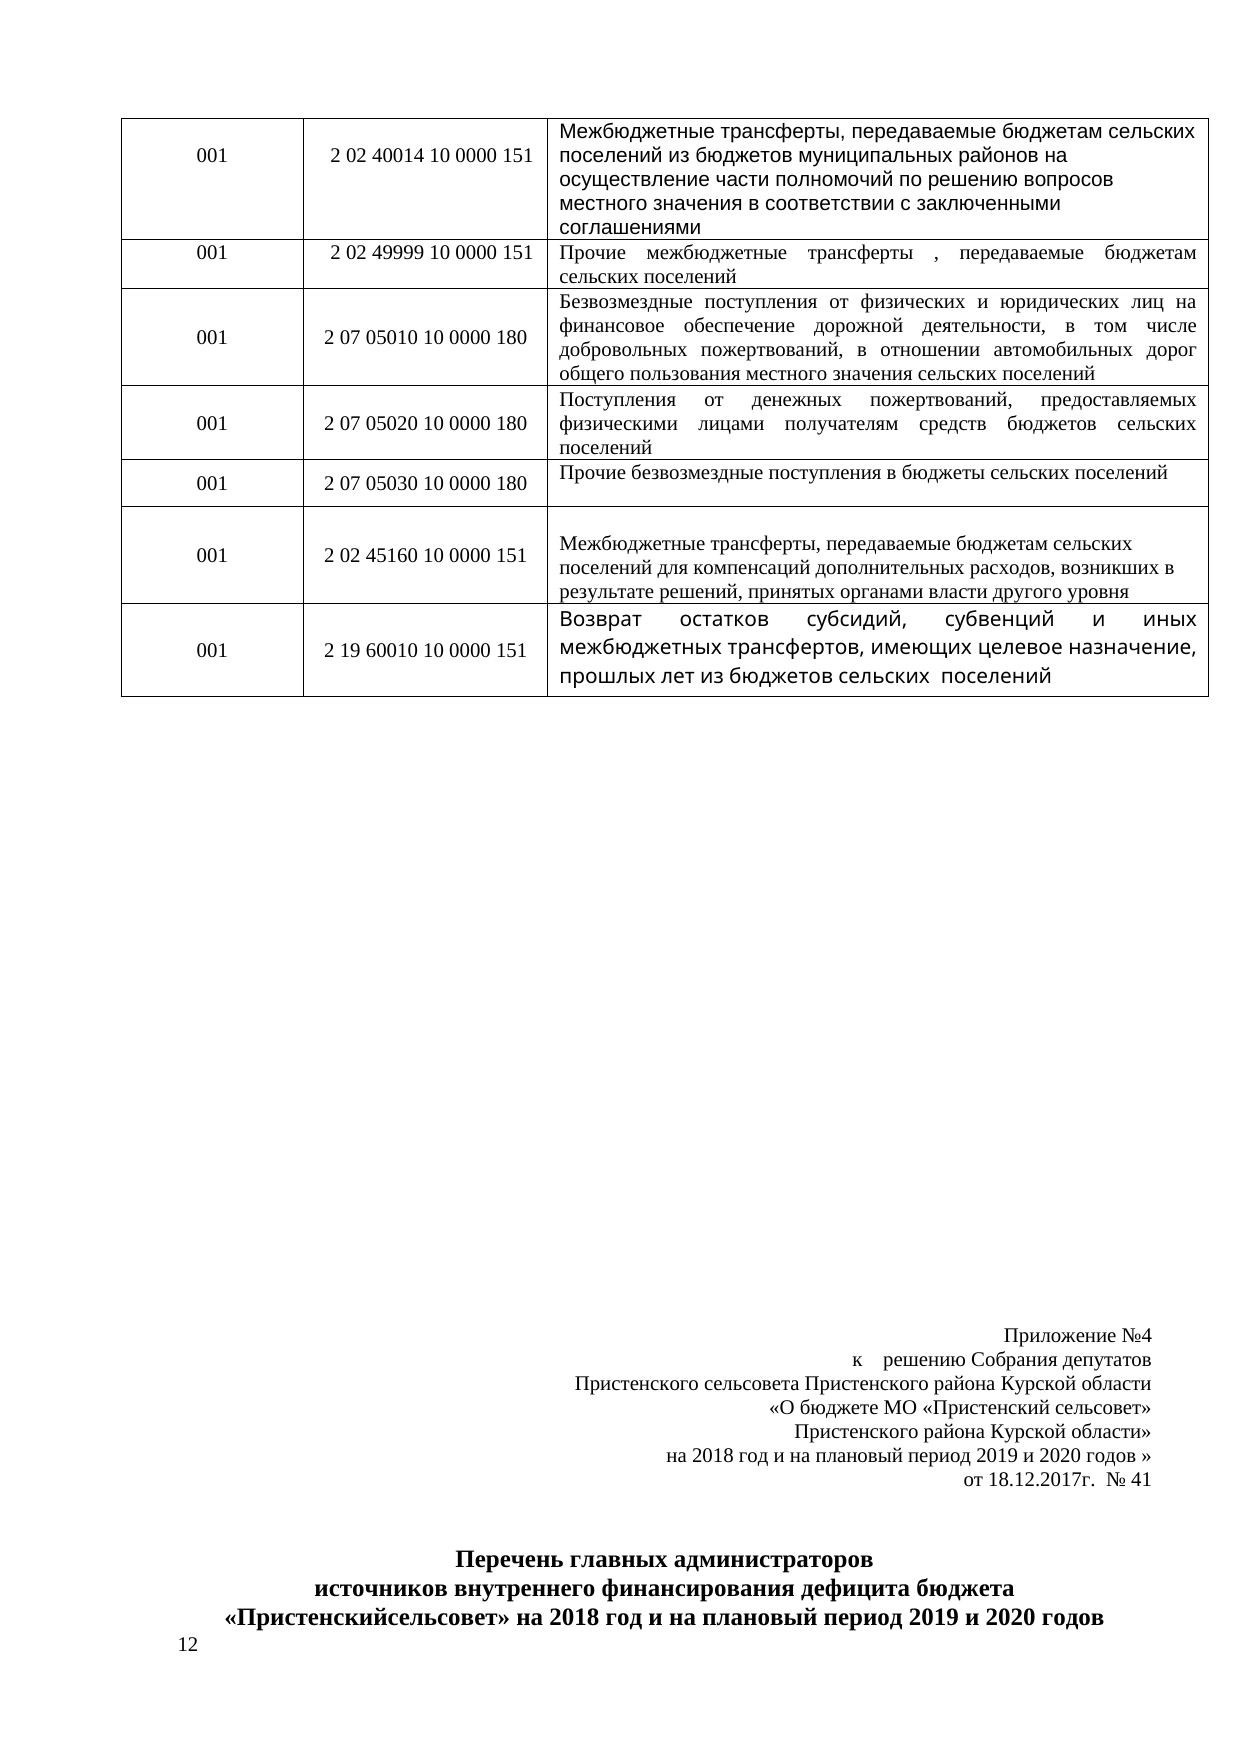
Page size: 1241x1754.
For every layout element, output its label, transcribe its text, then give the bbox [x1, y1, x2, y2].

table_cell 001 [122, 119, 303, 239]
table_cell 2 07 05020 10 0000 180 [304, 386, 547, 459]
table_cell 2 07 05030 10 0000 180 [304, 460, 547, 506]
text Пристенского сельсовета Пристенского района Курской области [177, 1371, 1152, 1395]
table_cell Прочие безвозмездные поступления в бюджеты сельских поселений [548, 460, 1208, 506]
text Пристенского района Курской области» [177, 1419, 1152, 1443]
table_cell 2 19 60010 10 0000 151 [304, 604, 547, 696]
table_cell Межбюджетные трансферты, передаваемые бюджетам сельских поселений для компенсаций дополнительных расходов, возникших в результате решений, принятых органами власти другого уровня [548, 507, 1208, 603]
table_cell 001 [122, 240, 303, 288]
table_cell 2 02 45160 10 0000 151 [304, 507, 547, 603]
text от 18.12.2017г. № 41 [177, 1467, 1152, 1491]
text «О бюджете МО «Пристенский сельсовет» [177, 1395, 1152, 1419]
table_cell Поступления от денежных пожертвований, предоставляемых физическими лицами получателям средств бюджетов сельских поселений [548, 386, 1208, 459]
text на 2018 год и на плановый период 2019 и 2020 годов » [177, 1443, 1152, 1467]
text к решению Собрания депутатов [177, 1347, 1152, 1371]
table_cell 2 02 49999 10 0000 151 [304, 240, 547, 288]
text источников внутреннего финансирования дефицита бюджета [177, 1573, 1152, 1602]
text Приложение №4 [177, 1323, 1152, 1347]
table_cell 2 02 40014 10 0000 151 [304, 119, 547, 239]
table_cell 2 07 05010 10 0000 180 [304, 289, 547, 385]
table_cell Межбюджетные трансферты, передаваемые бюджетам сельских поселений из бюджетов муниципальных районов на осуществление части полномочий по решению вопросов местного значения в соответствии с заключенными соглашениями [548, 119, 1208, 239]
text «Пристенскийсельсовет» на 2018 год и на плановый период 2019 и 2020 годов [177, 1602, 1152, 1630]
table_cell 001 [122, 460, 303, 506]
table_cell Безвозмездные поступления от физических и юридических лиц на финансовое обеспечение дорожной деятельности, в том числе добровольных пожертвований, в отношении автомобильных дорог общего пользования местного значения сельских поселений [548, 289, 1208, 385]
table_cell 001 [122, 289, 303, 385]
table_cell Прочие межбюджетные трансферты , передаваемые бюджетам сельских поселений [548, 240, 1208, 288]
table_cell Возврат остатков субсидий, субвенций и иных межбюджетных трансфертов, имеющих целевое назначение, прошлых лет из бюджетов сельских поселений [548, 604, 1208, 696]
table_cell 001 [122, 604, 303, 696]
text Перечень главных администраторов [177, 1544, 1152, 1573]
table_cell 001 [122, 507, 303, 603]
table_cell 001 [122, 386, 303, 459]
